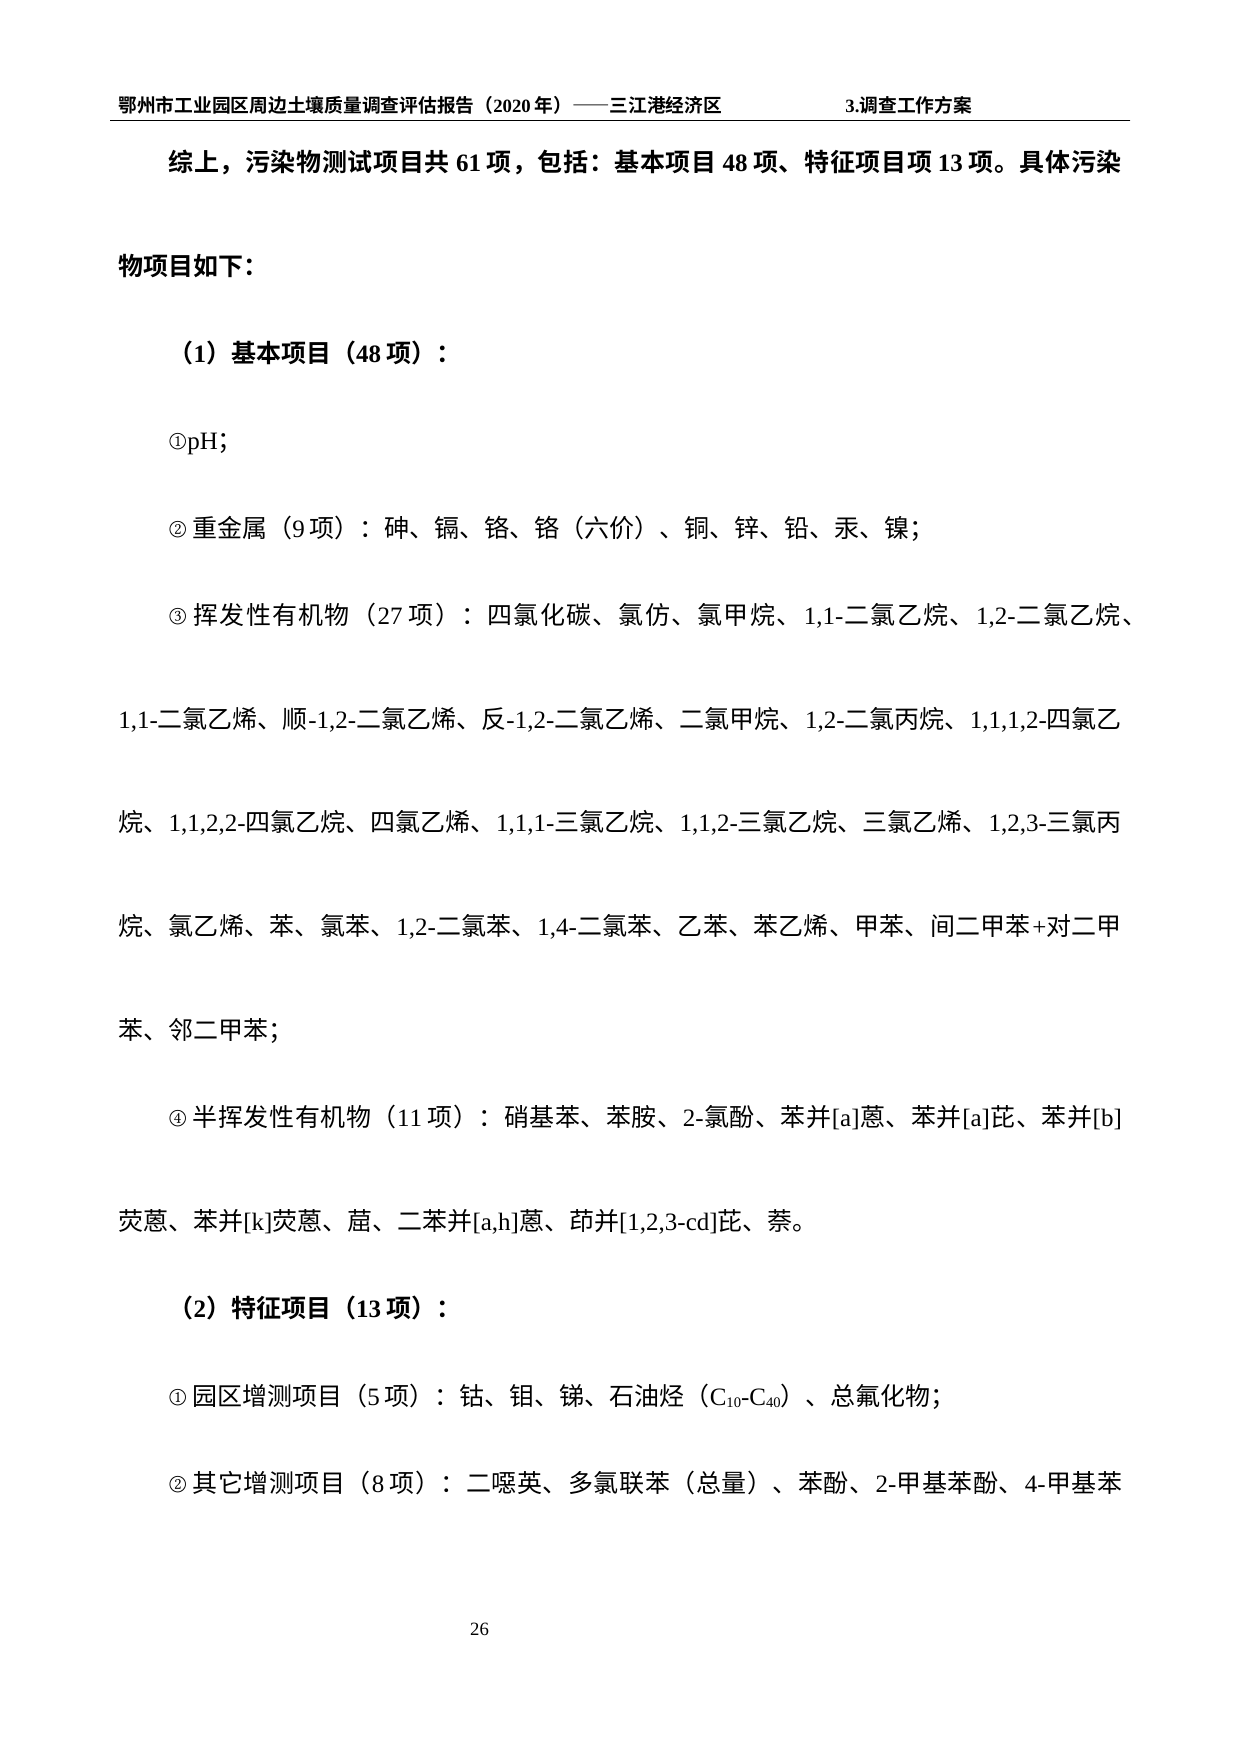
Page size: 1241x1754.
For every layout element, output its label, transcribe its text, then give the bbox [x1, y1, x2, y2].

text ④半挥发性有机物（11项）：硝基苯、苯胺、2-氯酚、苯并[a]蒽、苯并[a]芘、苯并[b]荧蒽、苯并[k]荧蒽、䓛、二苯并[a,h]蒽、茚并[1,2,3-cd]芘、萘。 [118, 1081, 1122, 1254]
text ①pH； [118, 404, 1122, 473]
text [118, 1447, 1122, 1516]
text ③挥发性有机物（27项）：四氯化碳、氯仿、氯甲烷、1,1-二氯乙烷、1,2-二氯乙烷、1,1-二氯乙烯、顺-1,2-二氯乙烯、反-1,2-二氯乙烯、二氯甲烷、1,2-二氯丙烷、1,1,1,2-四氯乙烷、1,1,2,2-四氯乙烷、四氯乙烯、1,1,1-三氯乙烷、1,1,2-三氯乙烷、三氯乙烯、1,2,3-三氯丙烷、氯乙烯、苯、氯苯、1,2-二氯苯、1,4-二氯苯、乙苯、苯乙烯、甲苯、间二甲苯+对二甲苯、邻二甲苯； [118, 579, 1122, 1063]
text （2）特征项目（13项）： [118, 1272, 1122, 1341]
text ①园区增测项目（5项）：钴、钼、锑、石油烃（C10-C40）、总氟化物； [118, 1359, 1122, 1429]
text 综上，污染物测试项目共61项，包括：基本项目48项、特征项目项13项。具体污染物项目如下： [118, 126, 1122, 299]
text （1）基本项目（48项）： [118, 317, 1122, 386]
text ②重金属（9项）：砷、镉、铬、铬（六价）、铜、锌、铅、汞、镍； [118, 492, 1122, 561]
